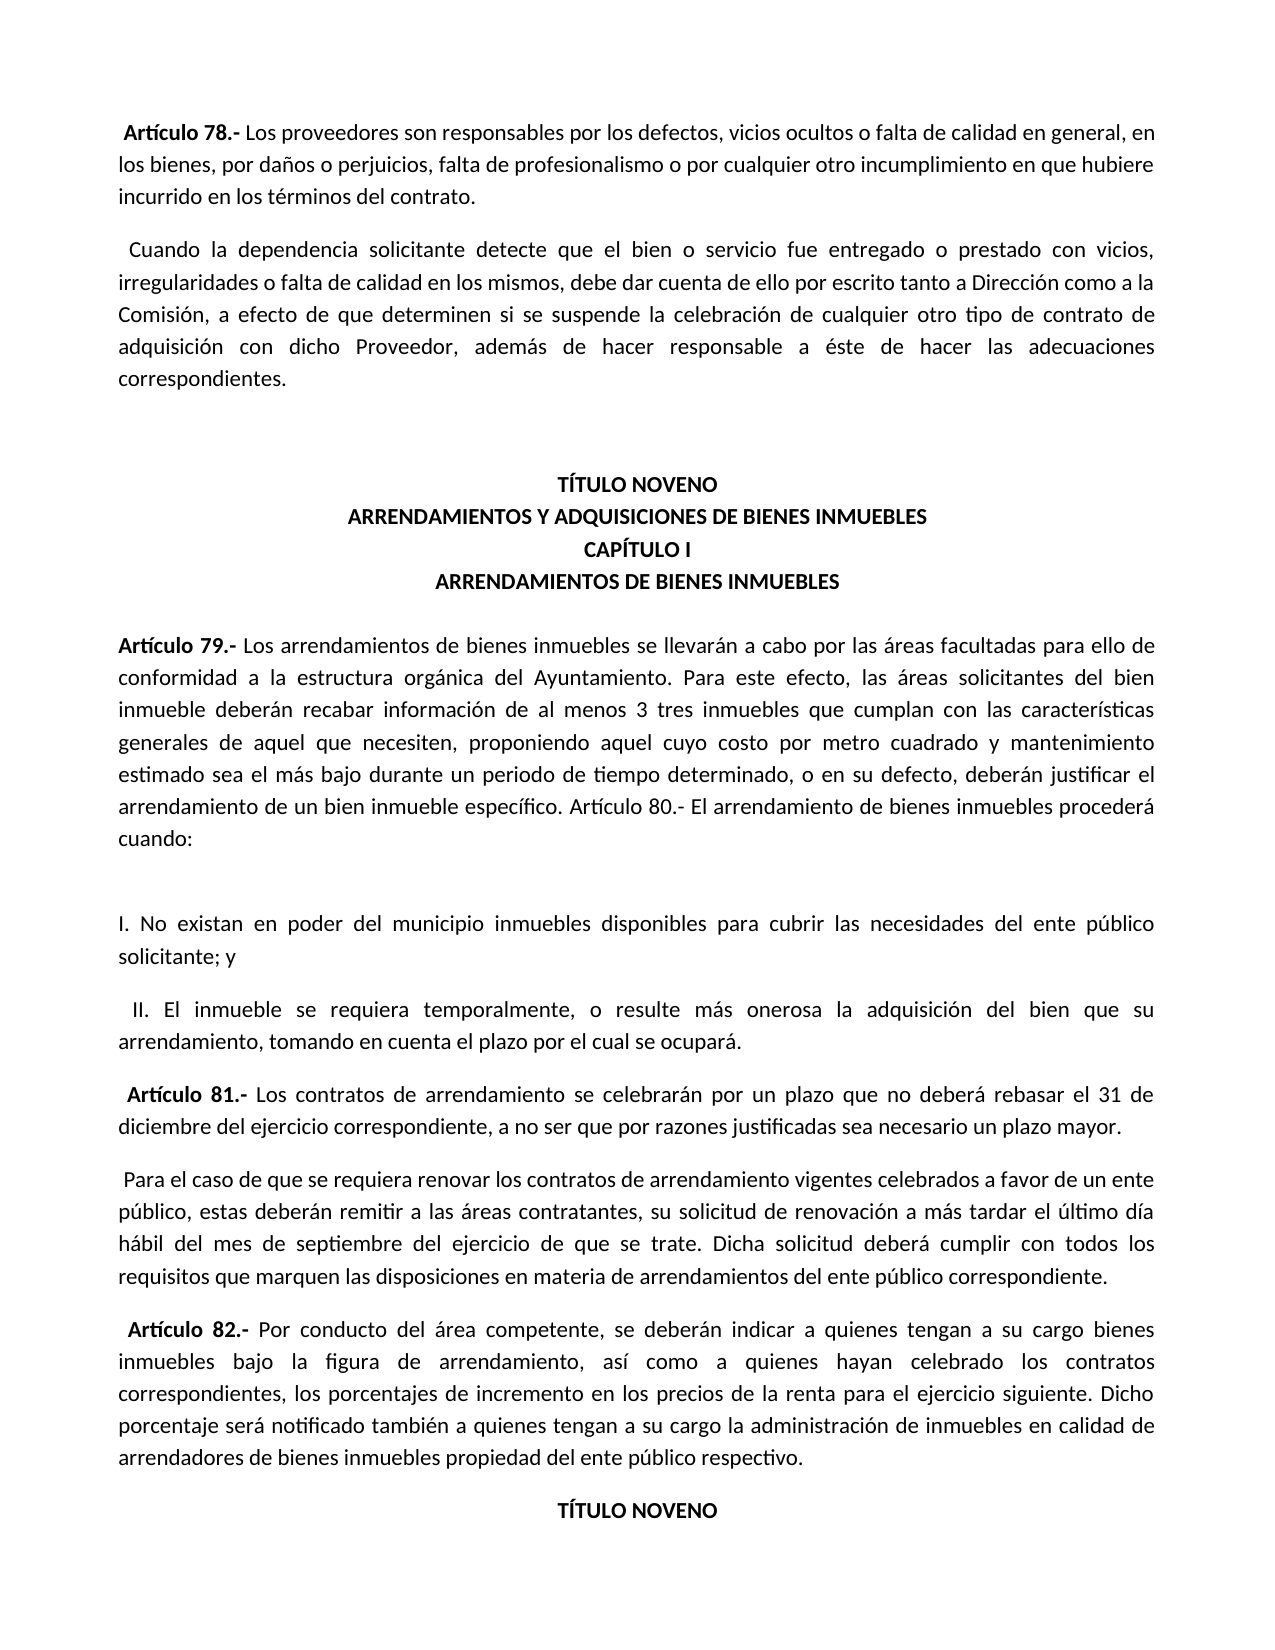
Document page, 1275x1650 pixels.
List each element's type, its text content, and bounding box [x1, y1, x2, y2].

text II. El inmueble se requiera temporalmente, o resulte más onerosa la adquisición del bien que su arrendamiento, tomando en cuenta el plazo por el cual se ocupará. [118, 995, 1157, 1055]
text TÍTULO NOVENO [118, 1497, 1157, 1524]
text Para el caso de que se requiera renovar los contratos de arrendamiento vigentes celebrados a favor de un ente público, estas deberán remitir a las áreas contratantes, su solicitud de renovación a más tardar el último día hábil del mes de septiembre del ejercicio de que se trate. Dicha solicitud deberá cumplir con todos los requisitos que marquen las disposiciones en materia de arrendamientos del ente público correspondiente. [118, 1165, 1157, 1290]
text Cuando la dependencia solicitante detecte que el bien o servicio fue entregado o prestado con vicios, irregularidades o falta de calidad en los mismos, debe dar cuenta de ello por escrito tanto a Dirección como a la Comisión, a efecto de que determinen si se suspende la celebración de cualquier otro tipo de contrato de adquisición con dicho Proveedor, además de hacer responsable a éste de hacer las adecuaciones correspondientes. [118, 236, 1157, 392]
text Artículo 79.- Los arrendamientos de bienes inmuebles se llevarán a cabo por las áreas facultadas para ello de conformidad a la estructura orgánica del Ayuntamiento. Para este efecto, las áreas solicitantes del bien inmueble deberán recabar información de al menos 3 tres inmuebles que cumplan con las características generales de aquel que necesiten, proponiendo aquel cuyo costo por metro cuadrado y mantenimiento estimado sea el más bajo durante un periodo de tiempo determinado, o en su defecto, deberán justificar el arrendamiento de un bien inmueble específico. Artículo 80.- El arrendamiento de bienes inmuebles procederá cuando: [118, 631, 1157, 852]
text Artículo 82.- Por conducto del área competente, se deberán indicar a quienes tengan a su cargo bienes inmuebles bajo la figura de arrendamiento, así como a quienes hayan celebrado los contratos correspondientes, los porcentajes de incremento en los precios de la renta para el ejercicio siguiente. Dicho porcentaje será notificado también a quienes tengan a su cargo la administración de inmuebles en calidad de arrendadores de bienes inmuebles propiedad del ente público respectivo. [118, 1315, 1157, 1472]
text Artículo 78.- Los proveedores son responsables por los defectos, vicios ocultos o falta de calidad en general, en los bienes, por daños o perjuicios, falta de profesionalismo o por cualquier otro incumplimiento en que hubiere incurrido en los términos del contrato. [118, 118, 1157, 211]
text ARRENDAMIENTOS DE BIENES INMUEBLES [118, 567, 1157, 595]
text ARRENDAMIENTOS Y ADQUISICIONES DE BIENES INMUEBLES [118, 502, 1157, 531]
text TÍTULO NOVENO [118, 470, 1157, 498]
text Artículo 81.- Los contratos de arrendamiento se celebrarán por un plazo que no deberá rebasar el 31 de diciembre del ejercicio correspondiente, a no ser que por razones justificadas sea necesario un plazo mayor. [118, 1080, 1157, 1140]
text CAPÍTULO I [118, 535, 1157, 563]
text I. No existan en poder del municipio inmuebles disponibles para cubrir las necesidades del ente público solicitante; y [118, 909, 1157, 970]
